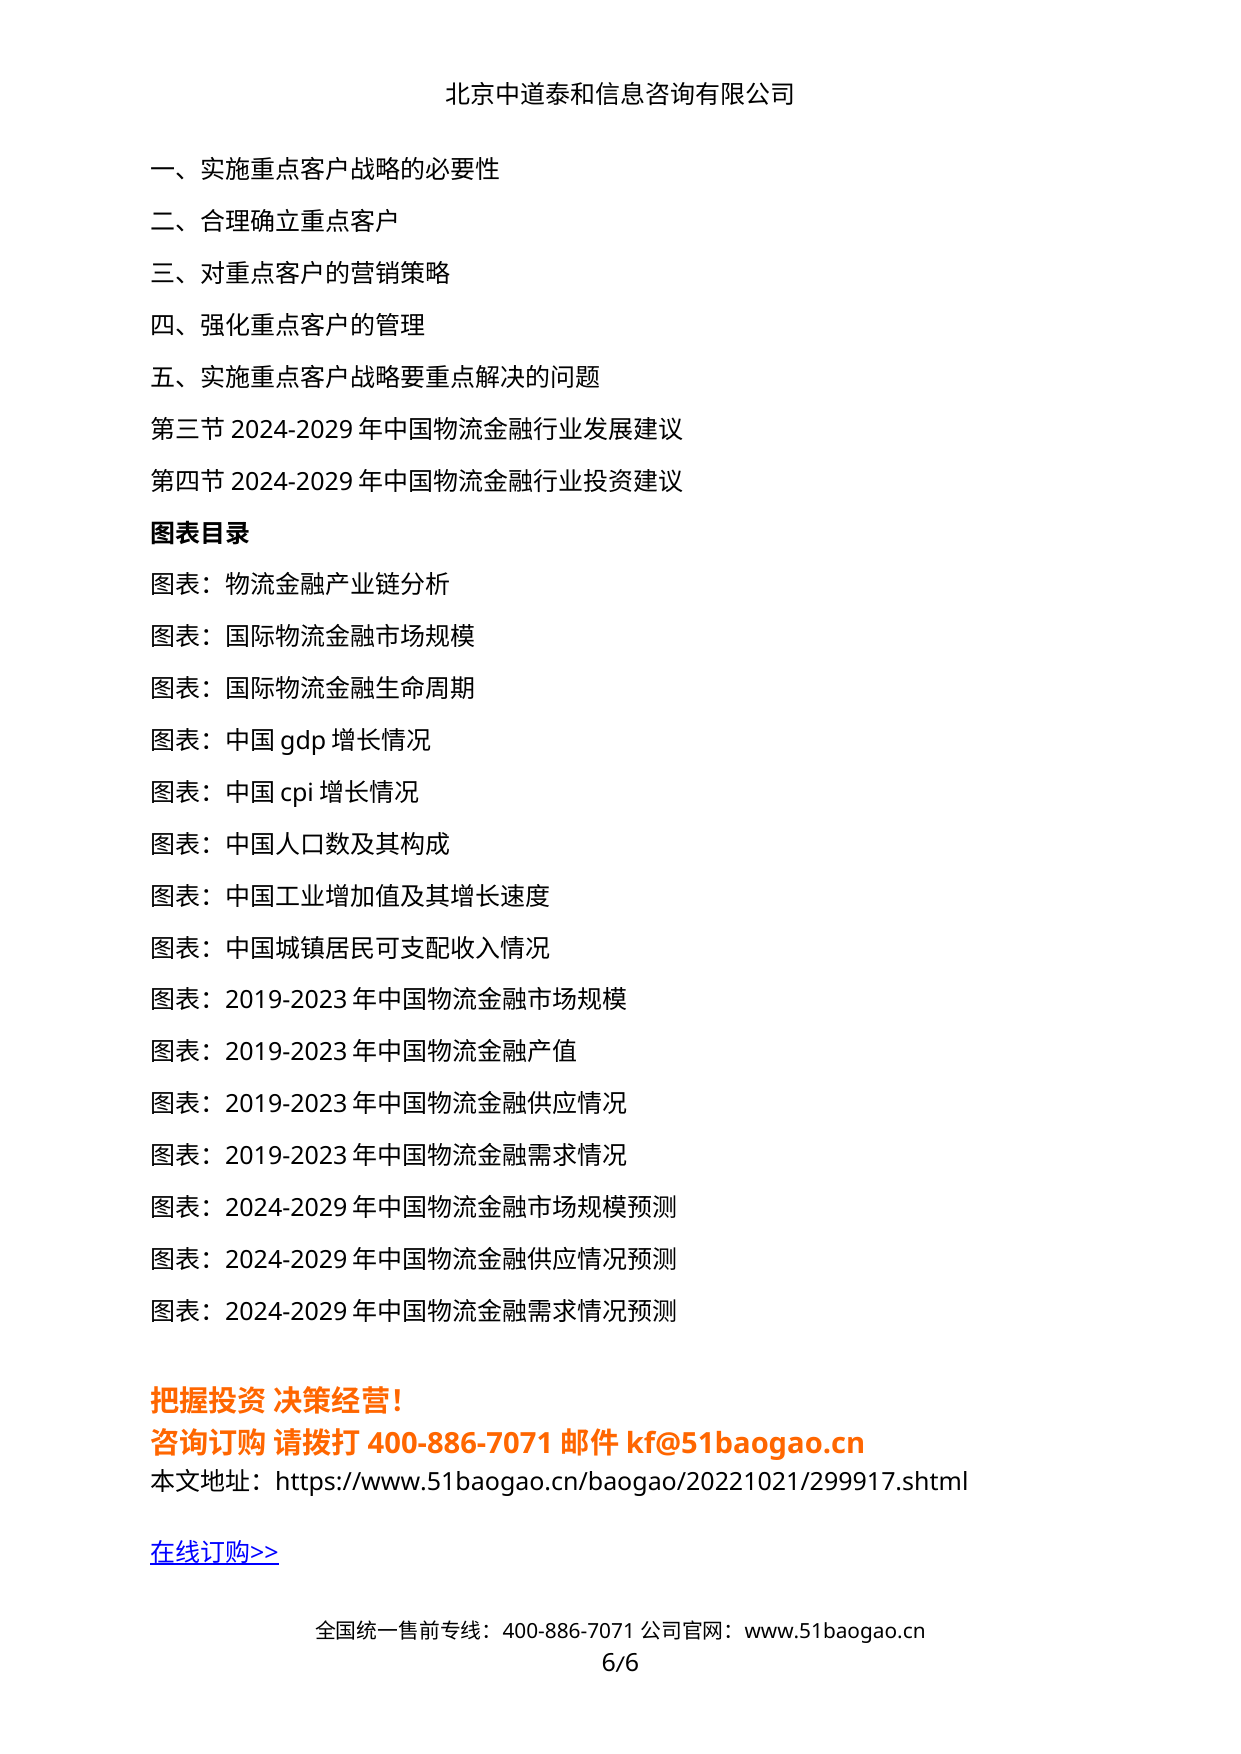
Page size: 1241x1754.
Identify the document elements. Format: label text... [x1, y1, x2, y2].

text 图表：中国gdp增长情况 [150, 721, 1090, 757]
text 图表：2019-2023年中国物流金融产值 [150, 1032, 1090, 1068]
text 图表：2019-2023年中国物流金融供应情况 [150, 1084, 1090, 1120]
text 第三节 2024-2029年中国物流金融行业发展建议 [150, 409, 1090, 446]
text 三、对重点客户的营销策略 [150, 254, 1090, 290]
text 图表：2024-2029年中国物流金融市场规模预测 [150, 1187, 1090, 1224]
text 四、强化重点客户的管理 [150, 306, 1090, 342]
text 五、实施重点客户战略要重点解决的问题 [150, 357, 1090, 394]
text 图表：国际物流金融市场规模 [150, 617, 1090, 653]
text 图表：2019-2023年中国物流金融市场规模 [150, 980, 1090, 1016]
text 图表：中国工业增加值及其增长速度 [150, 876, 1090, 912]
text 图表：物流金融产业链分析 [150, 565, 1090, 601]
text 图表目录 [150, 513, 1090, 549]
text 图表：国际物流金融生命周期 [150, 669, 1090, 705]
text 一、实施重点客户战略的必要性 [150, 150, 1090, 186]
text 图表：中国人口数及其构成 [150, 824, 1090, 861]
text 第四节 2024-2029年中国物流金融行业投资建议 [150, 461, 1090, 497]
text 把握投资 决策经营！咨询订购 请拨打 400-886-7071 邮件 kf@51baogao.cn本文地址：https://www.51baogao.cn/baogao/20221021/299917.shtml [150, 1343, 1090, 1498]
text 图表：中国城镇居民可支配收入情况 [150, 928, 1090, 964]
text 图表：2024-2029年中国物流金融需求情况预测 [150, 1291, 1090, 1327]
text 图表：中国cpi增长情况 [150, 772, 1090, 809]
text 在线订购>> [150, 1498, 1090, 1568]
text 图表：2024-2029年中国物流金融供应情况预测 [150, 1239, 1090, 1276]
text 图表：2019-2023年中国物流金融需求情况 [150, 1136, 1090, 1172]
text 二、合理确立重点客户 [150, 202, 1090, 238]
